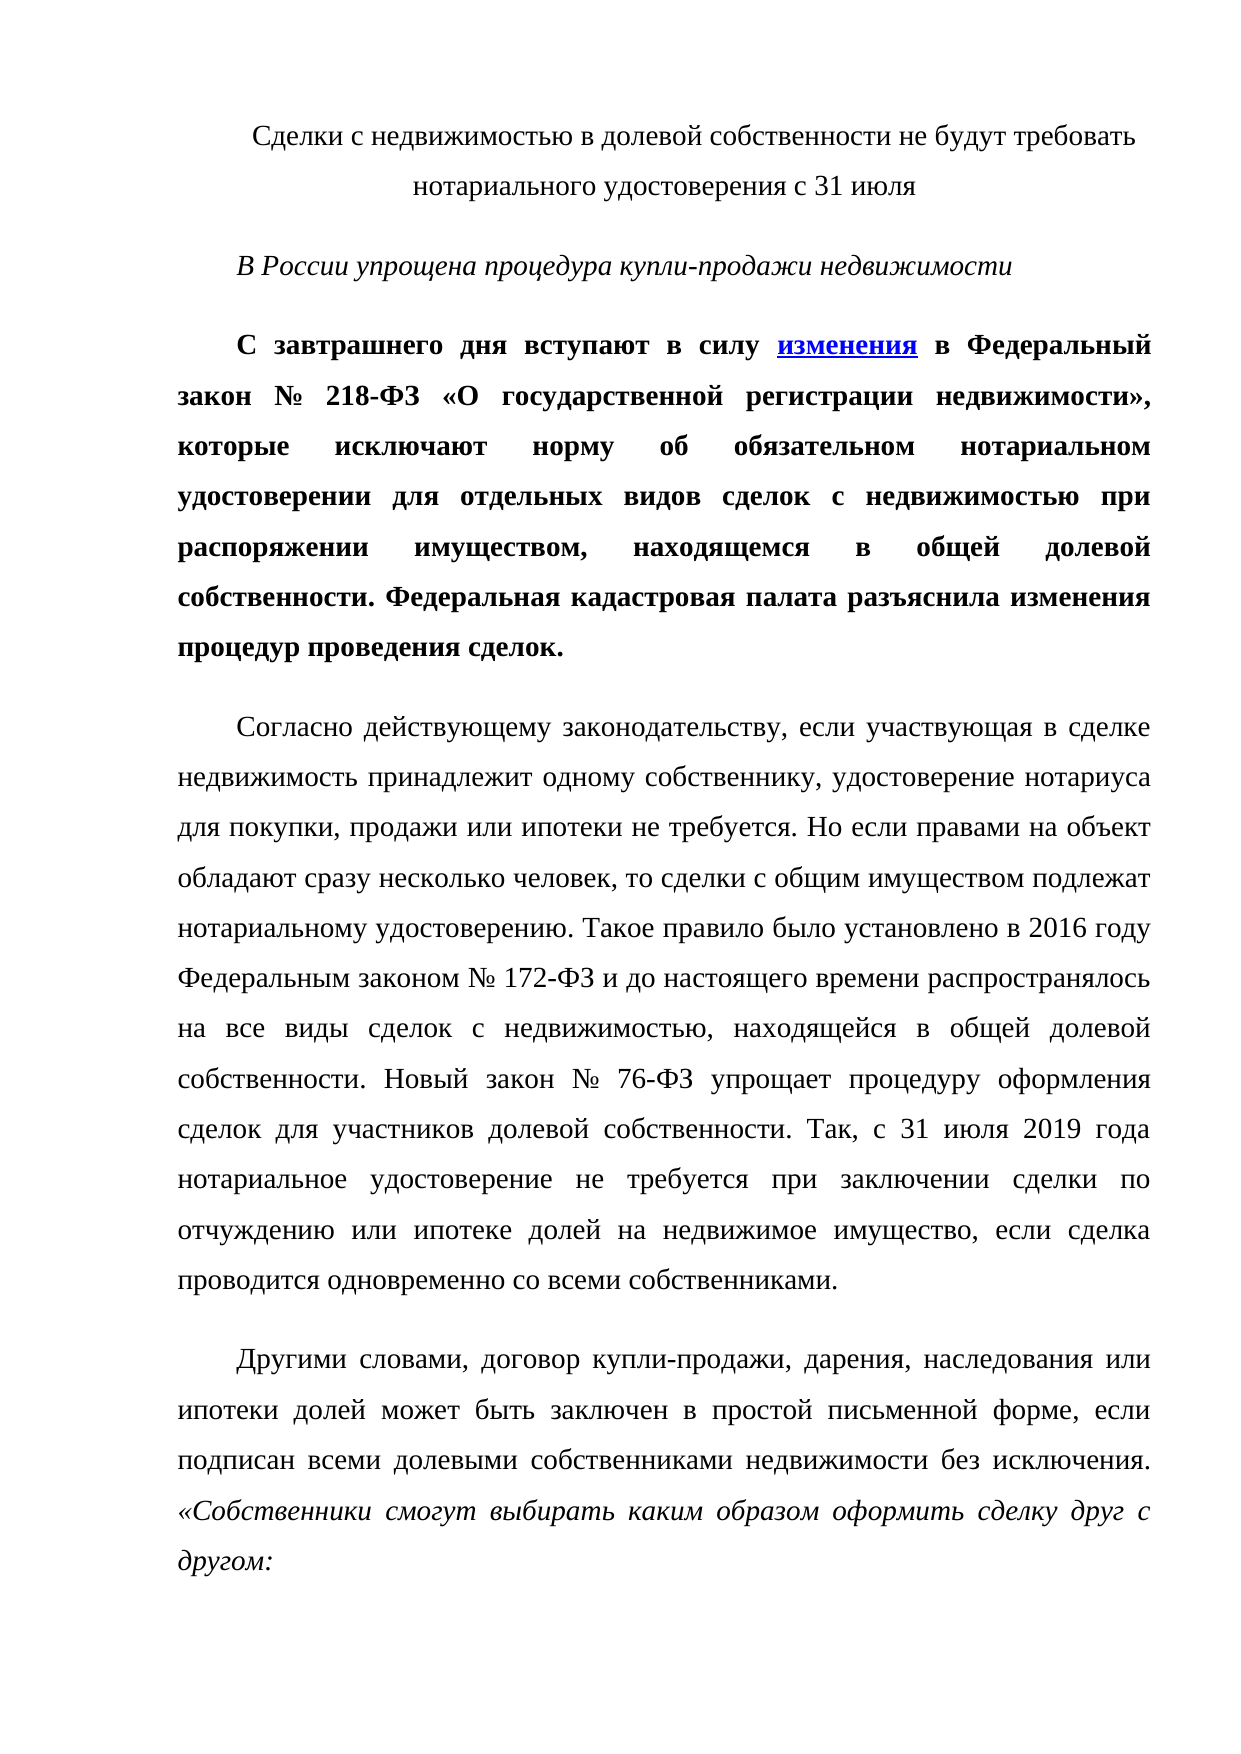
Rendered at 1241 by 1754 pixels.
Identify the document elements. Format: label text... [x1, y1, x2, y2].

text В России упрощена процедура купли-продажи недвижимости [177, 248, 1152, 281]
text С завтрашнего дня вступают в силу изменения в Федеральный закон № 218-ФЗ «О государственной регистрации недвижимости», которые исключают норму об обязательном нотариальном удостоверении для отдельных видов сделок с недвижимостью при распоряжении имуществом, находящемся в общей долевой собственности. Федеральная кадастровая палата разъяснила изменения процедур проведения сделок. [177, 327, 1152, 663]
text Другими словами, договор купли-продажи, дарения, наследования или ипотеки долей может быть заключен в простой письменной форме, если подписан всеми долевыми собственниками недвижимости без исключения. «Собственники смогут выбирать каким образом оформить сделку друг с другом: [177, 1342, 1152, 1576]
text Сделки с недвижимостью в долевой собственности не будут требовать нотариального удостоверения с 31 июля [177, 118, 1152, 202]
text Согласно действующему законодательству, если участвующая в сделке недвижимость принадлежит одному собственнику, удостоверение нотариуса для покупки, продажи или ипотеки не требуется. Но если правами на объект обладают сразу несколько человек, то сделки с общим имуществом подлежат нотариальному удостоверению. Такое правило было установлено в 2016 году Федеральным законом № 172-ФЗ и до настоящего времени распространялось на все виды сделок с недвижимостью, находящейся в общей долевой собственности. Новый закон № 76-ФЗ упрощает процедуру оформления сделок для участников долевой собственности. Так, с 31 июля 2019 года нотариальное удостоверение не требуется при заключении сделки по отчуждению или ипотеке долей на недвижимое имущество, если сделка проводится одновременно со всеми собственниками. [177, 709, 1152, 1296]
